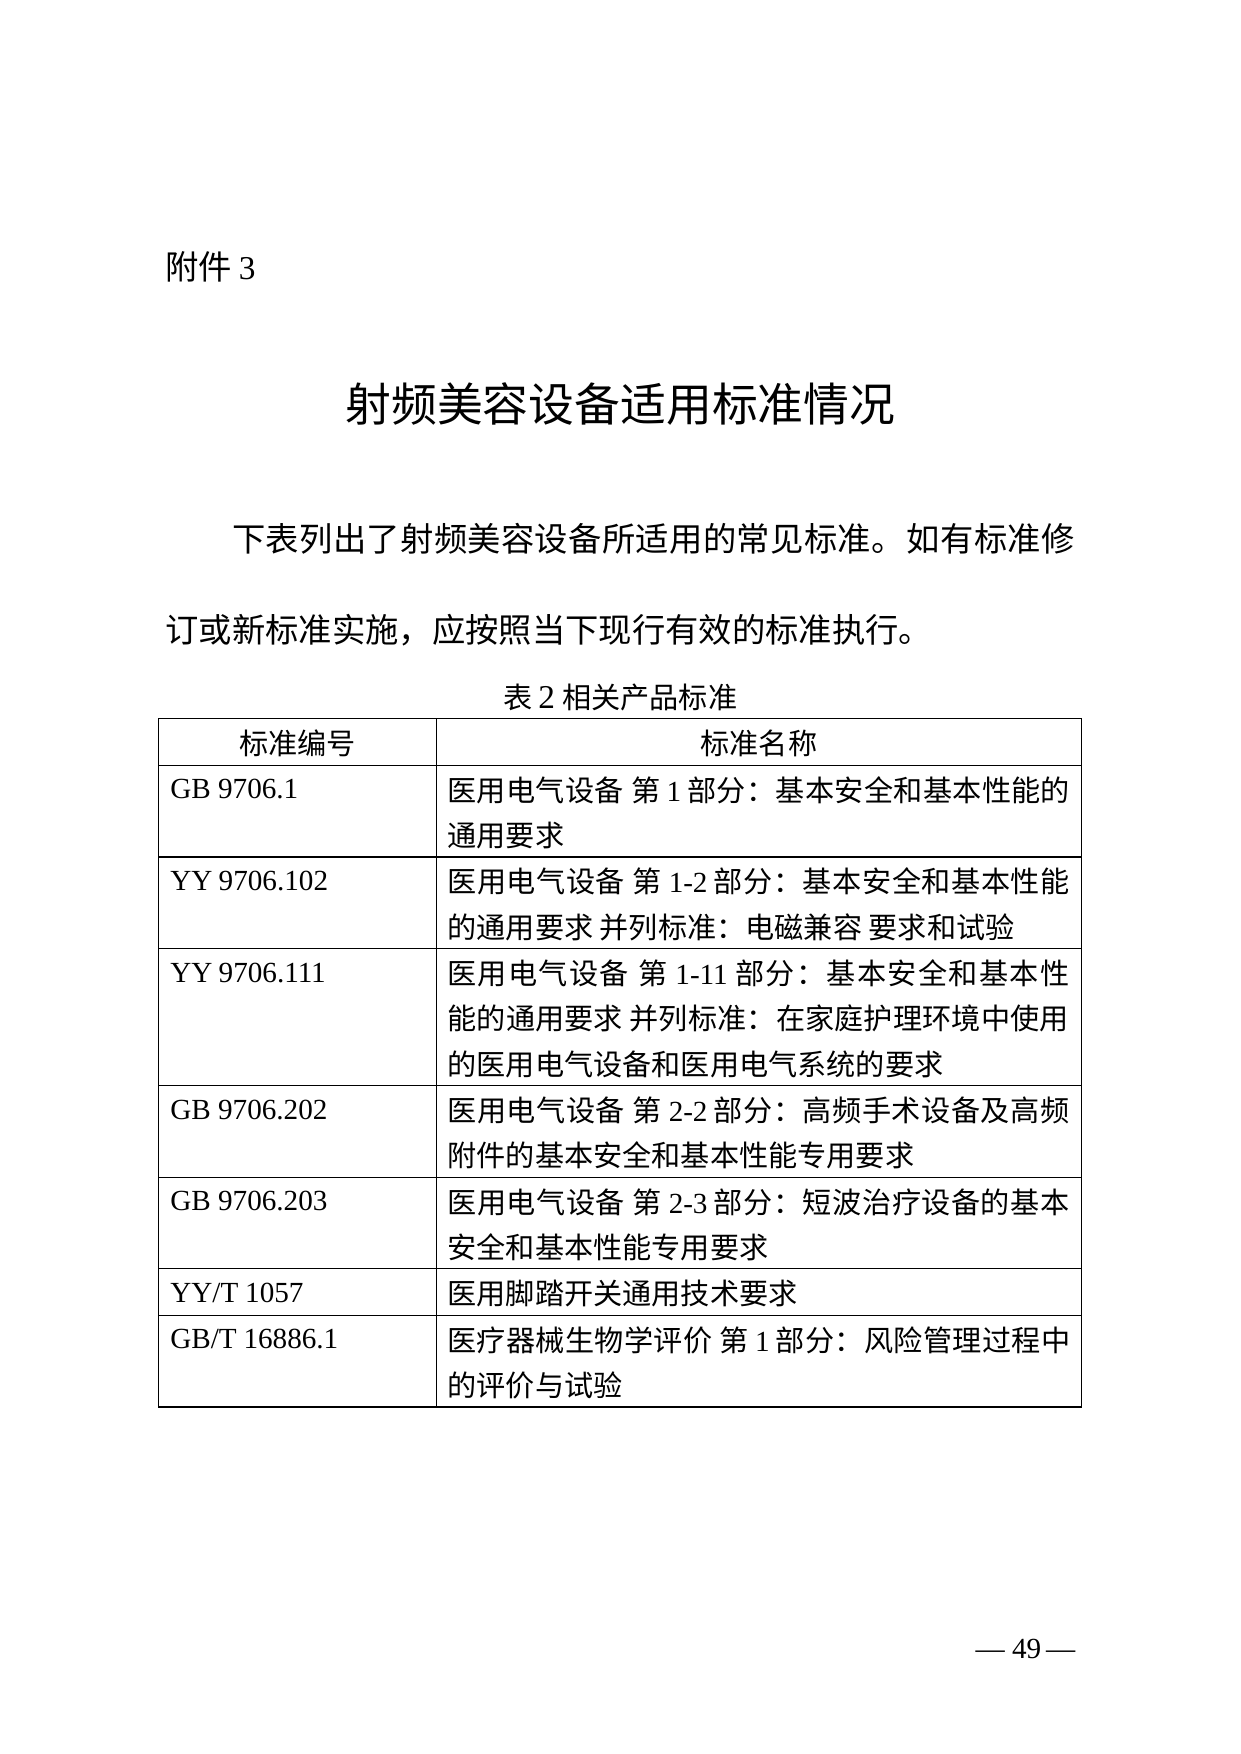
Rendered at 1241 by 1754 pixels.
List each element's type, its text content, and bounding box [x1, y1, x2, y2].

text 附件3 [165, 220, 1075, 311]
table_cell GB 9706.203 [159, 1178, 436, 1268]
table_cell 医用电气设备 第1部分：基本安全和基本性能的通用要求 [437, 766, 1081, 856]
table_cell 医用脚踏开关通用技术要求 [437, 1269, 1081, 1315]
table_cell GB 9706.1 [159, 766, 436, 856]
table_cell GB 9706.202 [159, 1086, 436, 1177]
table_header 标准编号 [159, 719, 436, 765]
text 射频美容设备适用标准情况 [165, 356, 1075, 446]
table_cell 医用电气设备 第2-3部分：短波治疗设备的基本安全和基本性能专用要求 [437, 1178, 1081, 1268]
table_cell YY 9706.111 [159, 949, 436, 1085]
table_cell 医用电气设备 第2-2部分：高频手术设备及高频附件的基本安全和基本性能专用要求 [437, 1086, 1081, 1177]
table_header 标准名称 [437, 719, 1081, 765]
table_cell YY 9706.102 [159, 858, 436, 948]
table_cell 医用电气设备 第1-2部分：基本安全和基本性能的通用要求 并列标准：电磁兼容 要求和试验 [437, 858, 1081, 948]
table_cell YY/T 1057 [159, 1269, 436, 1315]
table_cell GB/T 16886.1 [159, 1316, 436, 1406]
table_cell 医疗器械生物学评价 第1部分：风险管理过程中的评价与试验 [437, 1316, 1081, 1406]
text 下表列出了射频美容设备所适用的常见标准。如有标准修订或新标准实施，应按照当下现行有效的标准执行。 [165, 492, 1075, 673]
table_cell 医用电气设备 第1-11部分：基本安全和基本性能的通用要求 并列标准：在家庭护理环境中使用的医用电气设备和医用电气系统的要求 [437, 949, 1081, 1085]
text 表2 相关产品标准 [165, 673, 1075, 718]
